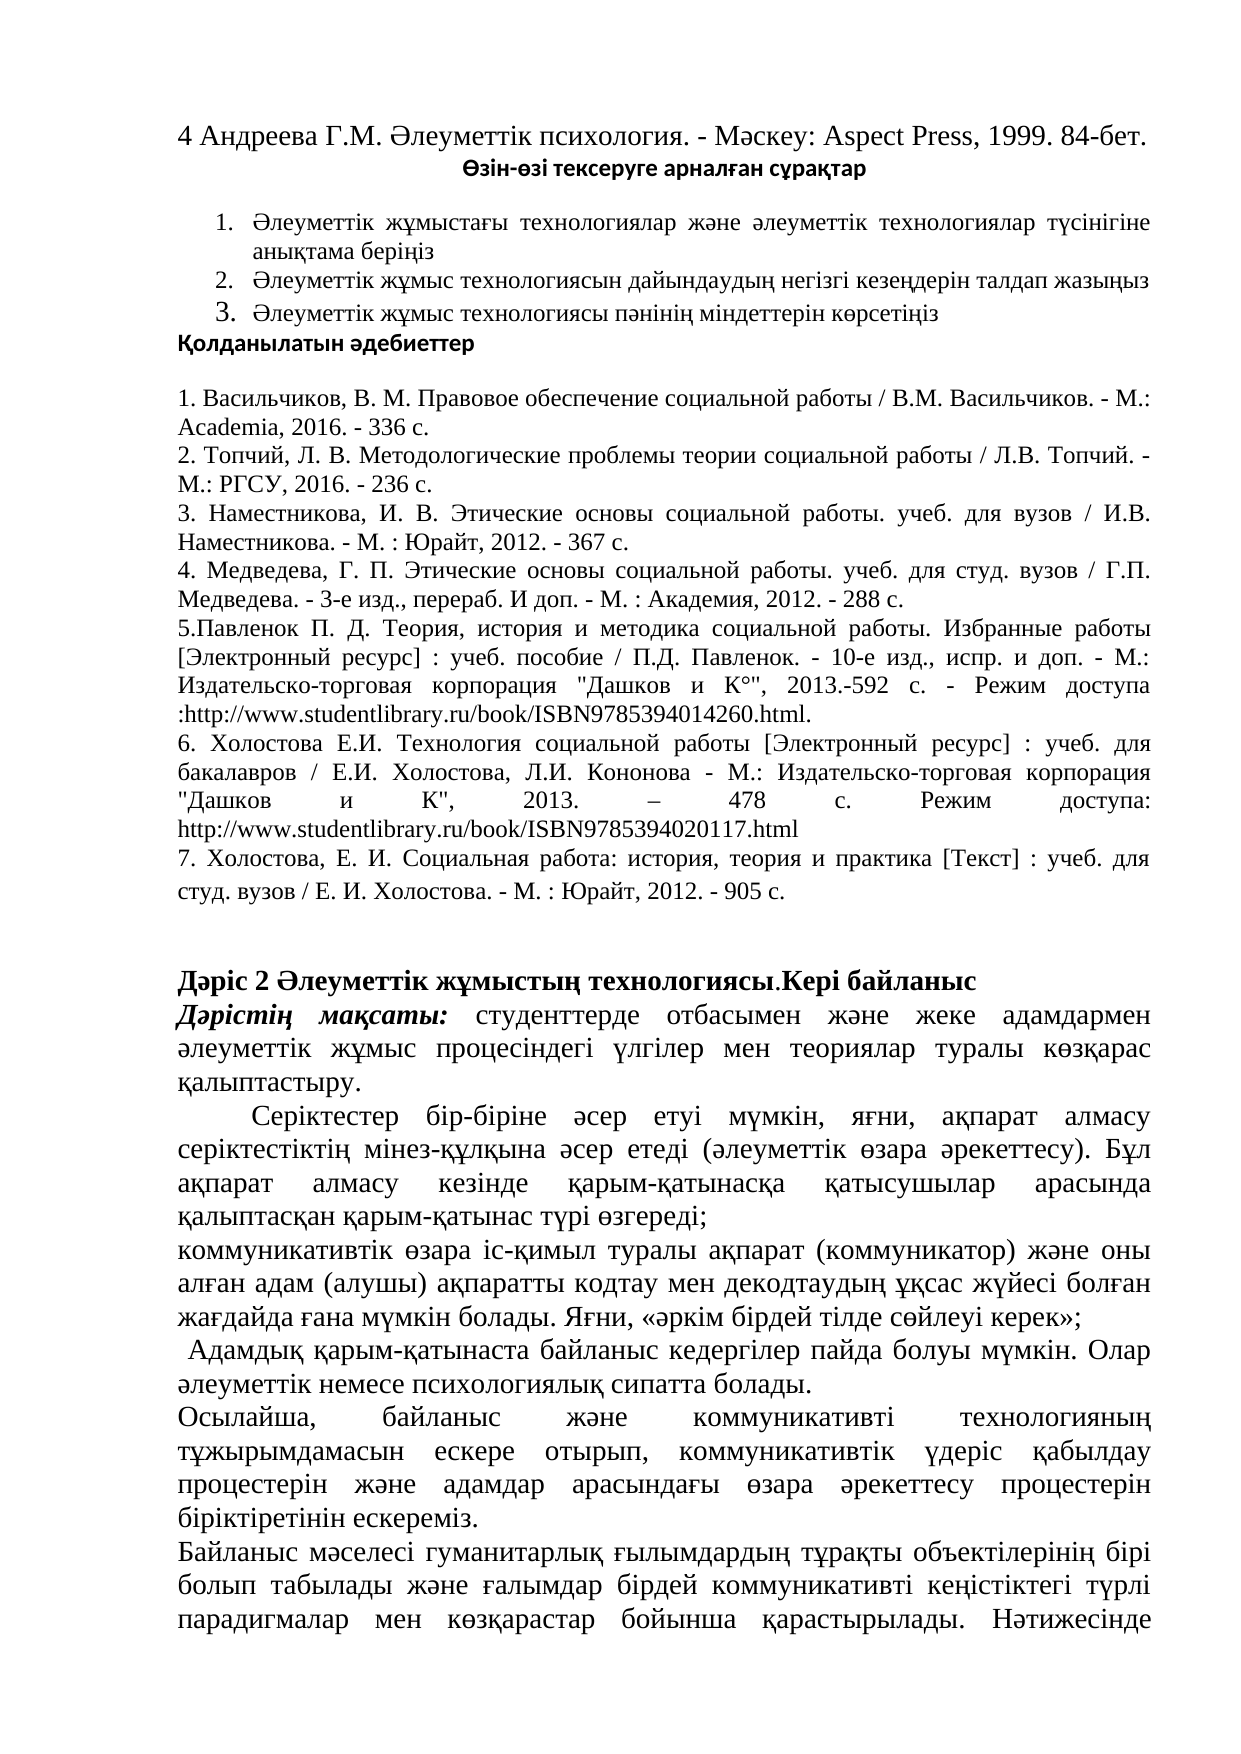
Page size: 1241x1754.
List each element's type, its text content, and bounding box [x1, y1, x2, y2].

text 4. Медведева, Г. П. Этические основы социальной работы. учеб. для студ. вузов / Г.П. Медведева. - 3-е изд., перераб. И доп. - М. : Академия, 2012. - 288 с. [177, 556, 1152, 613]
text 7. Холостова, Е. И. Социальная работа: история, теория и практика [Текст] : учеб. для студ. вузов / Е. И. Холостова. - М. : Юрайт, 2012. - 905 с. [177, 843, 1152, 905]
text Осылайша, байланыс және коммуникативті технологияның тұжырымдамасын ескере отырып, коммуникативтік үдеріс қабылдау процестерін және адамдар арасындағы өзара әрекеттесу процестерін біріктіретінін ескереміз. [177, 1399, 1152, 1534]
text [177, 1534, 1152, 1634]
text Серіктестер бір-біріне әсер етуі мүмкін, яғни, ақпарат алмасу серіктестіктің мінез-құлқына әсер етеді (әлеуметтік өзара әрекеттесу). Бұл ақпарат алмасу кезінде қарым-қатынасқа қатысушылар арасында қалыптасқан қарым-қатынас түрі өзгереді; [177, 1098, 1152, 1232]
text 6. Холостова Е.И. Технология социальной работы [Электронный ресурс] : учеб. для бакалавров / Е.И. Холостова, Л.И. Кононова - М.: Издательско-торговая корпорация "Дашков и К", 2013. – 478 с. Режим доступа: http://www.studentlibrary.ru/book/ISBN9785394020117.html [177, 728, 1152, 843]
text Қолданылатын әдебиеттер [177, 327, 1152, 358]
text 2. Топчий, Л. В. Методологические проблемы теории социальной работы / Л.В. Топчий. - М.: РГСУ, 2016. - 236 c. [177, 441, 1152, 498]
text 5.Павленок П. Д. Теория, история и методика социальной работы. Избранные работы [Электронный ресурс] : учеб. пособие / П.Д. Павленок. - 10-е изд., испр. и доп. - М.: Издательско-торговая корпорация "Дашков и К°", 2013.-592 с. - Режим доступа :http://www.studentlibrary.ru/book/ISBN9785394014260.html. [177, 613, 1152, 728]
text Дәріс 2 Әлеуметтік жұмыстың технологиясы.Кері байланыс [177, 963, 1152, 997]
text Дәрістің мақсаты: студенттерде отбасымен және жеке адамдармен әлеуметтік жұмыс процесіндегі үлгілер мен теориялар туралы көзқарас қалыптастыру. [177, 997, 1152, 1098]
text Өзін-өзі тексеруге арналған сұрақтар [177, 152, 1152, 182]
text 3. Наместникова, И. В. Этические основы социальной работы. учеб. для вузов / И.В. Наместникова. - М. : Юрайт, 2012. - 367 с. [177, 498, 1152, 556]
list Әлеуметтік жұмыс технологиясы пәнінің міндеттерін көрсетіңіз [215, 294, 1152, 327]
text Адамдық қарым-қатынаста байланыс кедергілер пайда болуы мүмкін. Олар әлеуметтік немесе психологиялық сипатта болады. [177, 1332, 1152, 1399]
text 1. Васильчиков, В. М. Правовое обеспечение социальной работы / В.М. Васильчиков. - М.: Academia, 2016. - 336 c. [177, 383, 1152, 441]
list Әлеуметтік жұмыс технологиясын дайындаудың негізгі кезеңдерін талдап жазыңыз [215, 265, 1152, 294]
text 4 Андреева Г.М. Әлеуметтік психология. - Мәскеу: Aspect Press, 1999. 84-бет. [177, 118, 1152, 152]
list Әлеуметтік жұмыстағы технологиялар және әлеуметтік технологиялар түсінігіне анықтама беріңіз [215, 207, 1152, 265]
text коммуникативтік өзара іс-қимыл туралы ақпарат (коммуникатор) және оны алған адам (алушы) ақпаратты кодтау мен декодтаудың ұқсас жүйесі болған жағдайда ғана мүмкін болады. Яғни, «әркім бірдей тілде сөйлеуі керек»; [177, 1232, 1152, 1332]
